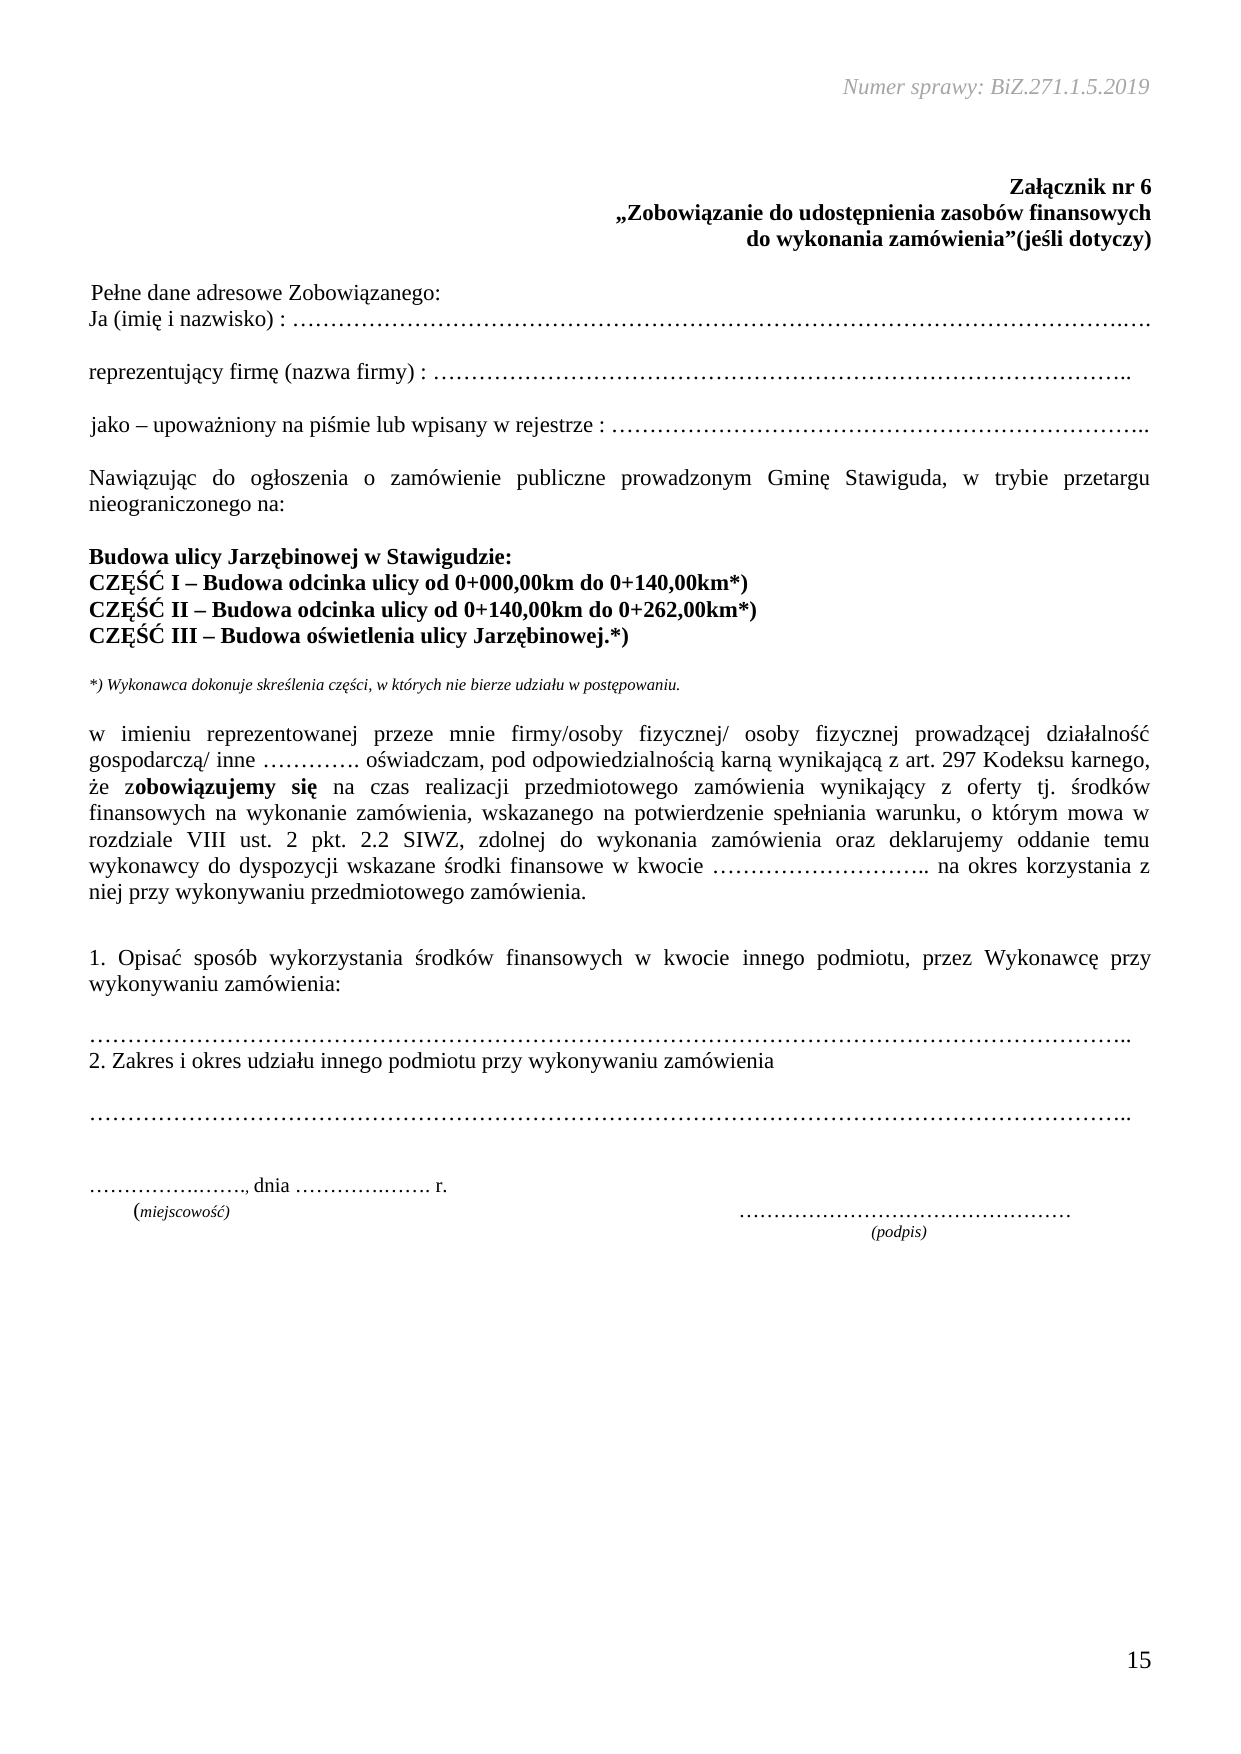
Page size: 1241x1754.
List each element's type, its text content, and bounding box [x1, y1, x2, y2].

text Budowa ulicy Jarzębinowej w Stawigudzie: [89, 543, 1152, 569]
text ……………………………………………………………………………………………………………………….. [89, 1021, 1152, 1048]
text Nawiązując do ogłoszenia o zamówienie publiczne prowadzonym Gminę Stawiguda, w trybie przetargu nieograniczonego na: [89, 464, 1152, 517]
text CZĘŚĆ I – Budowa odcinka ulicy od 0+000,00km do 0+140,00km*) [89, 569, 1152, 596]
text „Zobowiązanie do udostępnienia zasobów finansowych [89, 199, 1152, 225]
text ……………………………………………………………………………………………………………………….. [89, 1099, 1152, 1125]
text Załącznik nr 6 [89, 173, 1152, 199]
text w imieniu reprezentowanej przeze mnie firmy/osoby fizycznej/ osoby fizycznej prowadzącej działalność gospodarczą/ inne …………. oświadczam, pod odpowiedzialnością karną wynikającą z art. 297 Kodeksu karnego, że zobowiązujemy się na czas realizacji przedmiotowego zamówienia wynikający z oferty tj. środków finansowych na wykonanie zamówienia, wskazanego na potwierdzenie spełniania warunku, o którym mowa w rozdziale VIII ust. 2 pkt. 2.2 SIWZ, zdolnej do wykonania zamówienia oraz deklarujemy oddanie temu wykonawcy do dyspozycji wskazane środki finansowe w kwocie ……………………….. na okres korzystania z niej przy wykonywaniu przedmiotowego zamówienia. [89, 720, 1152, 905]
text (podpis) [89, 1222, 1152, 1241]
text CZĘŚĆ II – Budowa odcinka ulicy od 0+140,00km do 0+262,00km*) [89, 596, 1152, 622]
text (miejscowość) ………………………………………… [89, 1197, 1152, 1222]
text CZĘŚĆ III – Budowa oświetlenia ulicy Jarzębinowej.*) [89, 622, 1152, 648]
text jako – upoważniony na piśmie lub wpisany w rejestrze : …………………………………………………………….. [91, 411, 1152, 437]
text 2. Zakres i okres udziału innego podmiotu przy wykonywaniu zamówienia [89, 1048, 1152, 1074]
text …………….……., dnia ………….……. r. [89, 1173, 1152, 1197]
text do wykonania zamówienia”(jeśli dotyczy) [89, 225, 1152, 252]
text Pełne dane adresowe Zobowiązanego: [91, 279, 1152, 305]
text Ja (imię i nazwisko) : ……………………………………………………………………………………………….…. [89, 305, 1152, 331]
text reprezentujący firmę (nazwa firmy) : ……………………………………………………………………………….. [89, 358, 1152, 384]
text *) Wykonawca dokonuje skreślenia części, w których nie bierze udziału w postępowaniu. [89, 675, 1152, 694]
text 1. Opisać sposób wykorzystania środków finansowych w kwocie innego podmiotu, przez Wykonawcę przy wykonywaniu zamówienia: [89, 943, 1152, 996]
